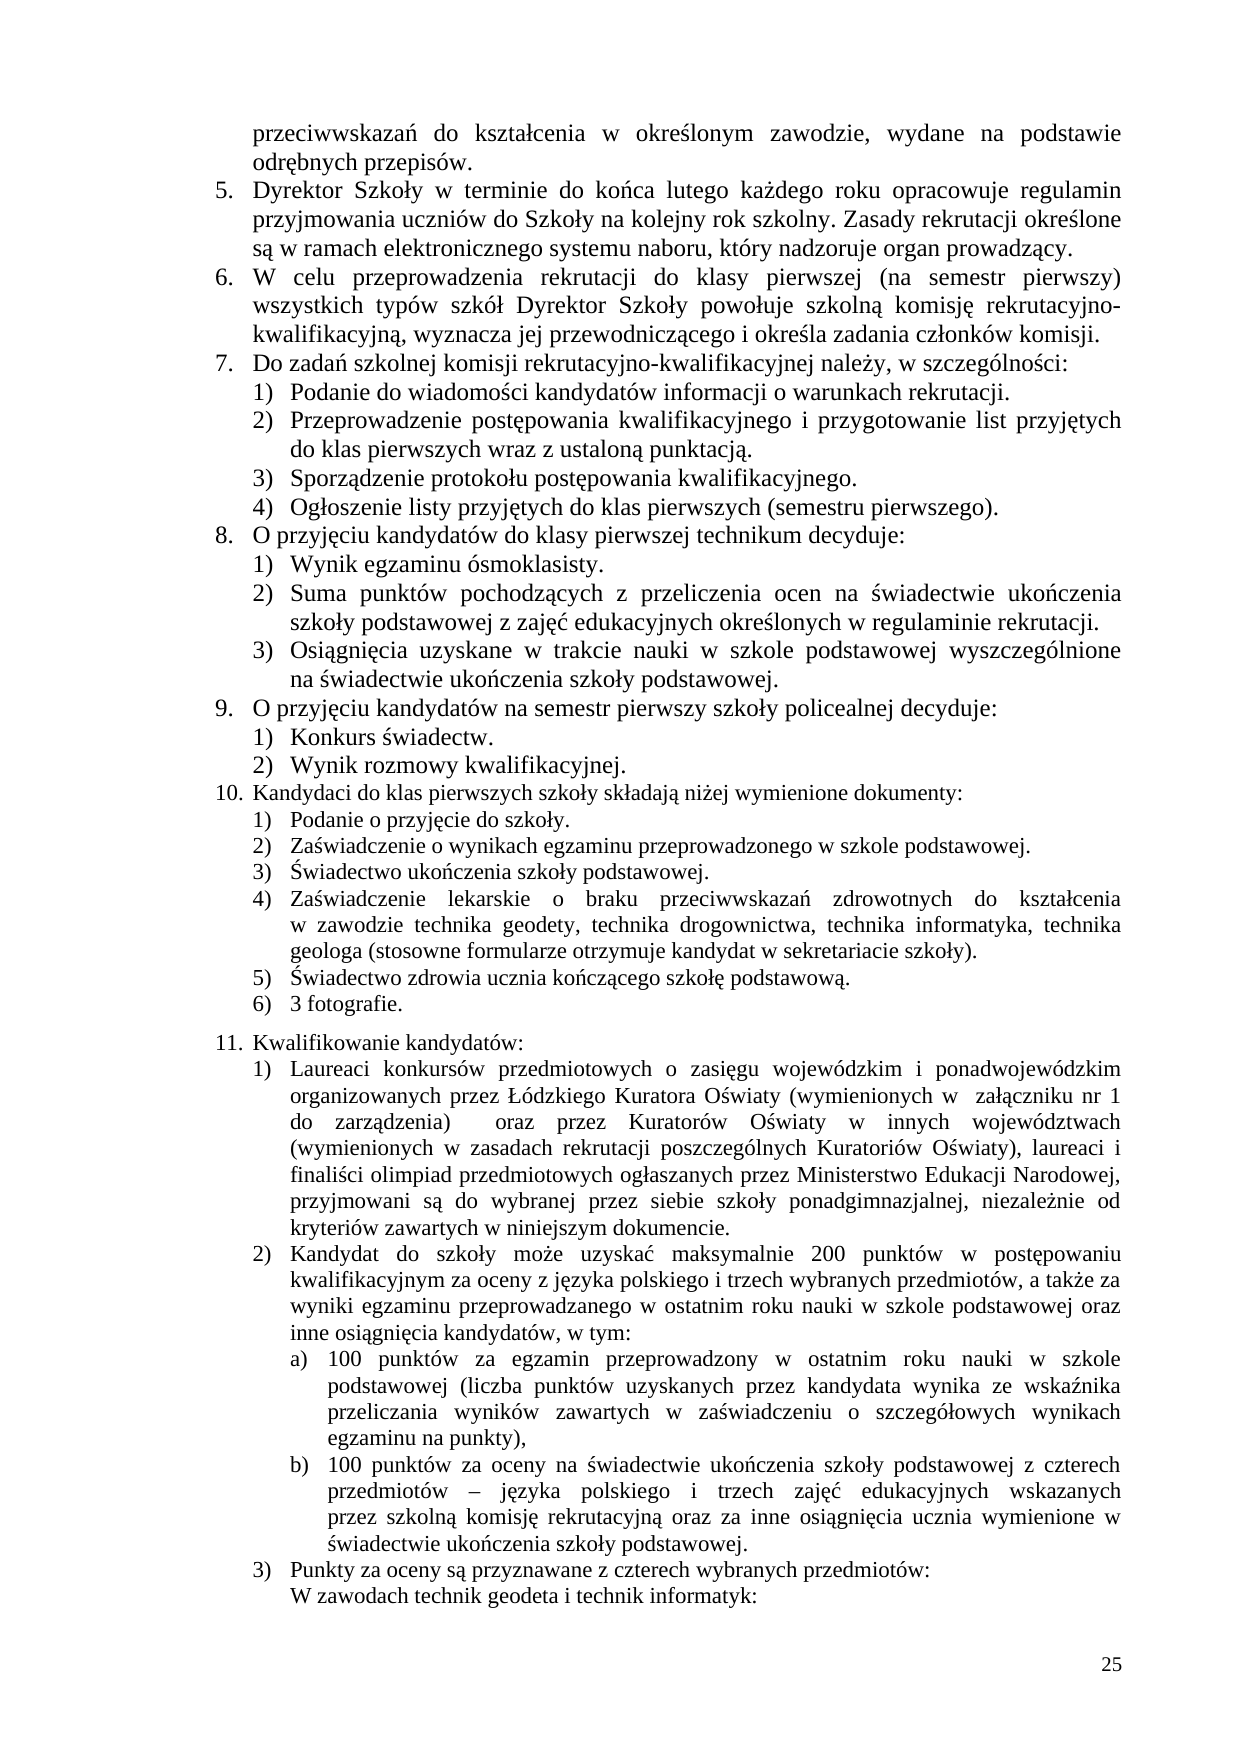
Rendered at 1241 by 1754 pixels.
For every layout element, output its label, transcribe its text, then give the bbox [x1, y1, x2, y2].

list O przyjęciu kandydatów na semestr pierwszy szkoły policealnej decyduje: [215, 693, 1122, 722]
list 100 punktów za egzamin przeprowadzony w ostatnim roku nauki w szkole podstawowej (liczba punktów uzyskanych przez kandydata wynika ze wskaźnika przeliczania wyników zawartych w zaświadczeniu o szczegółowych wynikach egzaminu na punkty), [290, 1345, 1122, 1451]
list Sporządzenie protokołu postępowania kwalifikacyjnego. [252, 463, 1122, 492]
list Osiągnięcia uzyskane w trakcie nauki w szkole podstawowej wyszczególnione na świadectwie ukończenia szkoły podstawowej. [252, 636, 1122, 693]
list Podanie o przyjęcie do szkoły. [252, 806, 1122, 832]
list Zaświadczenie lekarskie o braku przeciwwskazań zdrowotnych do kształcenia w zawodzie technika geodety, technika drogownictwa, technika informatyka, technika geologa (stosowne formularze otrzymuje kandydat w sekretariacie szkoły). [252, 885, 1122, 964]
list Suma punktów pochodzących z przeliczenia ocen na świadectwie ukończenia szkoły podstawowej z zajęć edukacyjnych określonych w regulaminie rekrutacji. [252, 578, 1122, 636]
list Kwalifikowanie kandydatów: [215, 1029, 1122, 1055]
list 100 punktów za oceny na świadectwie ukończenia szkoły podstawowej z czterech przedmiotów – języka polskiego i trzech zajęć edukacyjnych wskazanych przez szkolną komisję rekrutacyjną oraz za inne osiągnięcia ucznia wymienione w świadectwie ukończenia szkoły podstawowej. [290, 1451, 1122, 1556]
list Świadectwo zdrowia ucznia kończącego szkołę podstawową. [252, 964, 1122, 990]
list Wynik egzaminu ósmoklasisty. [252, 549, 1122, 578]
list Kandydat do szkoły może uzyskać maksymalnie 200 punktów w postępowaniu kwalifikacyjnym za oceny z języka polskiego i trzech wybranych przedmiotów, a także za wyniki egzaminu przeprowadzanego w ostatnim roku nauki w szkole podstawowej oraz inne osiągnięcia kandydatów, w tym: [252, 1240, 1122, 1345]
list Świadectwo ukończenia szkoły podstawowej. [252, 858, 1122, 885]
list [215, 118, 1122, 176]
list Wynik rozmowy kwalifikacyjnej. [252, 751, 1122, 779]
list 3 fotografie. [252, 990, 1122, 1017]
list Konkurs świadectw. [252, 722, 1122, 751]
list W zawodach technik geodeta i technik informatyk: [290, 1582, 1122, 1609]
list Zaświadczenie o wynikach egzaminu przeprowadzonego w szkole podstawowej. [252, 832, 1122, 858]
list Ogłoszenie listy przyjętych do klas pierwszych (semestru pierwszego). [252, 492, 1122, 521]
list W celu przeprowadzenia rekrutacji do klasy pierwszej (na semestr pierwszy) wszystkich typów szkół Dyrektor Szkoły powołuje szkolną komisję rekrutacyjno-kwalifikacyjną, wyznacza jej przewodniczącego i określa zadania członków komisji. [215, 262, 1122, 348]
list Do zadań szkolnej komisji rekrutacyjno-kwalifikacyjnej należy, w szczególności: [215, 348, 1122, 377]
list Laureaci konkursów przedmiotowych o zasięgu wojewódzkim i ponadwojewódzkim organizowanych przez Łódzkiego Kuratora Oświaty (wymienionych w załączniku nr 1 do zarządzenia) oraz przez Kuratorów Oświaty w innych województwach (wymienionych w zasadach rekrutacji poszczególnych Kuratoriów Oświaty), laureaci i finaliści olimpiad przedmiotowych ogłaszanych przez Ministerstwo Edukacji Narodowej, przyjmowani są do wybranej przez siebie szkoły ponadgimnazjalnej, niezależnie od kryteriów zawartych w niniejszym dokumencie. [252, 1055, 1122, 1240]
list O przyjęciu kandydatów do klasy pierwszej technikum decyduje: [215, 521, 1122, 549]
list Punkty za oceny są przyznawane z czterech wybranych przedmiotów: [252, 1556, 1122, 1582]
list Przeprowadzenie postępowania kwalifikacyjnego i przygotowanie list przyjętych do klas pierwszych wraz z ustaloną punktacją. [252, 406, 1122, 463]
list Podanie do wiadomości kandydatów informacji o warunkach rekrutacji. [252, 377, 1122, 406]
list Kandydaci do klas pierwszych szkoły składają niżej wymienione dokumenty: [215, 779, 1122, 806]
list Dyrektor Szkoły w terminie do końca lutego każdego roku opracowuje regulamin przyjmowania uczniów do Szkoły na kolejny rok szkolny. Zasady rekrutacji określone są w ramach elektronicznego systemu naboru, który nadzoruje organ prowadzący. [215, 176, 1122, 262]
